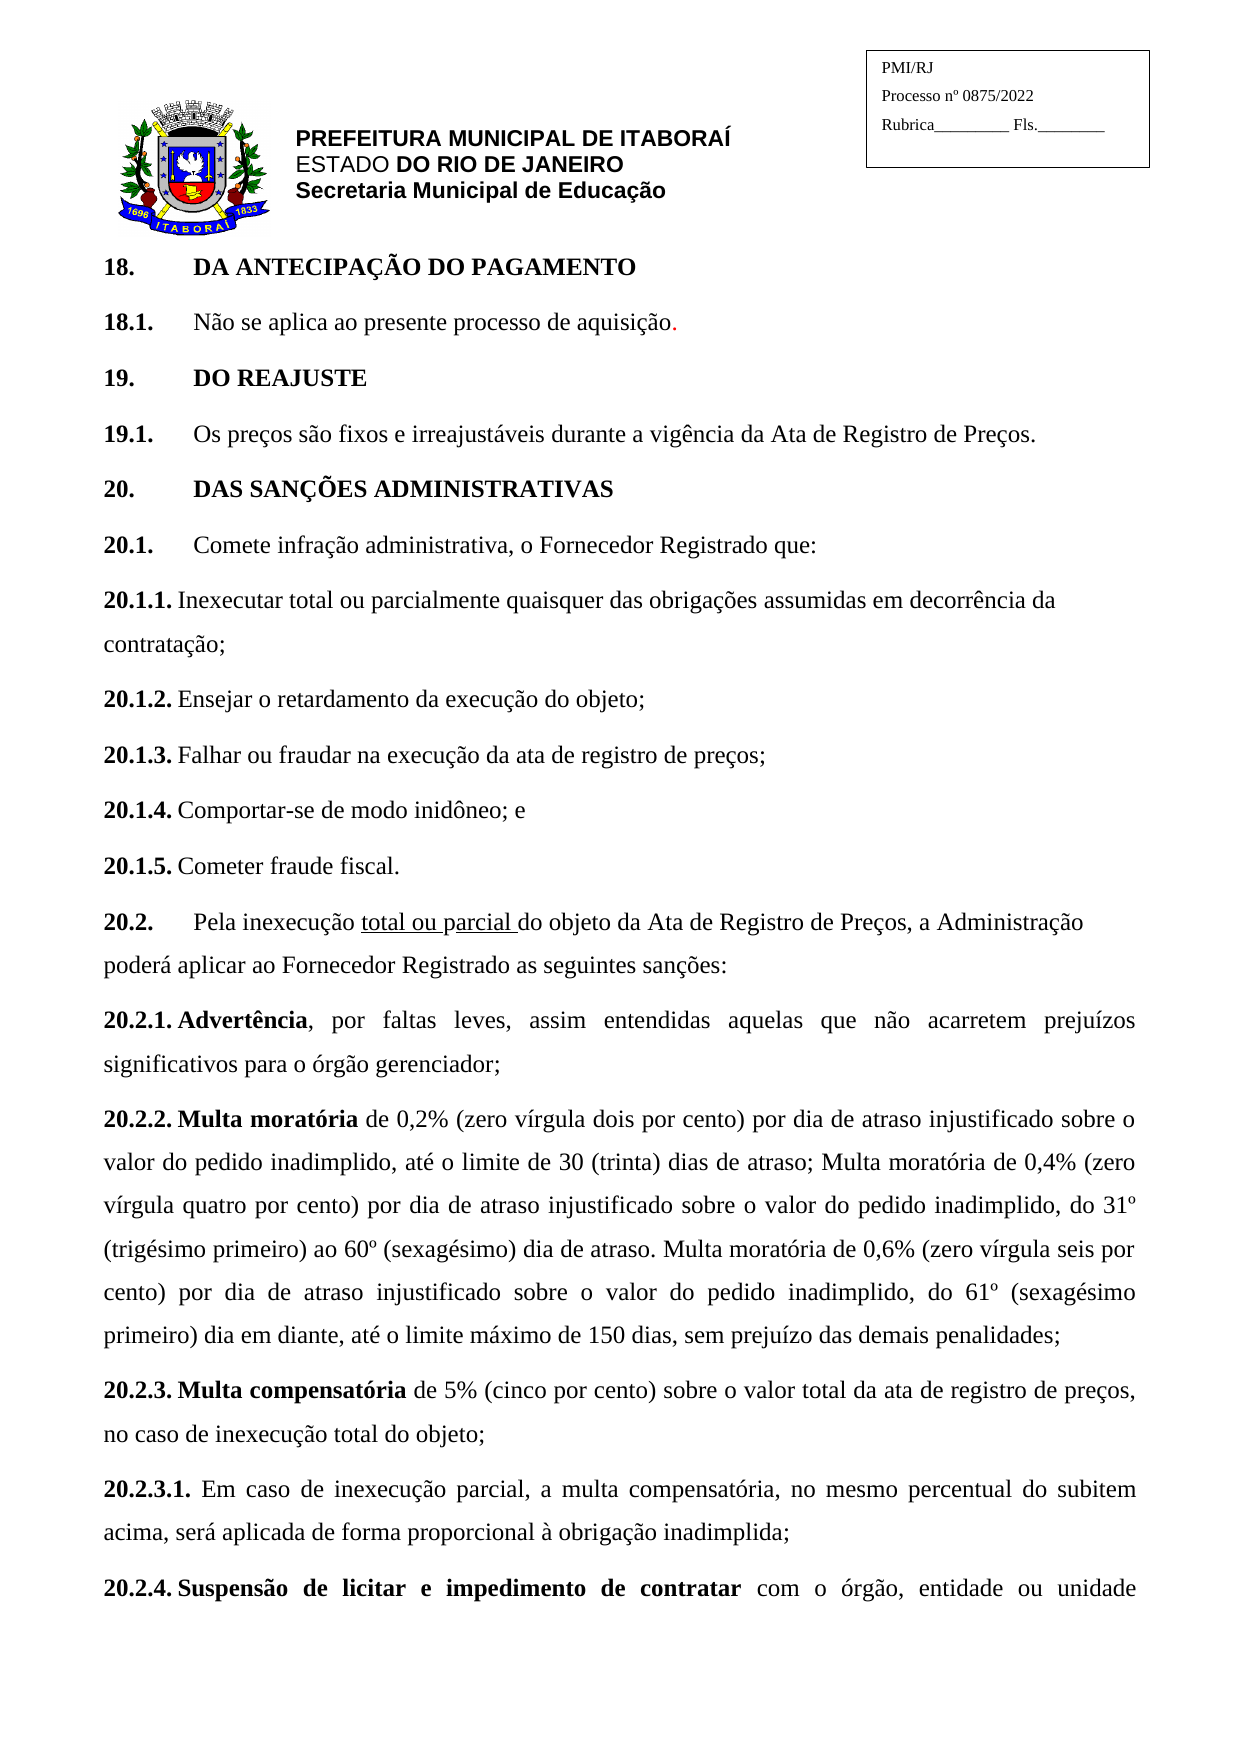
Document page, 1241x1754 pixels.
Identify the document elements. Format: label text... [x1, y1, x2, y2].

list Comete infração administrativa, o Fornecedor Registrado que: [103, 530, 1137, 559]
list DA ANTECIPAÇÃO DO PAGAMENTO [118, 252, 1152, 281]
list Comportar-se de modo inidôneo; e [103, 796, 1137, 824]
list Não se aplica ao presente processo de aquisição. [103, 307, 1137, 336]
list Multa moratória de 0,2% (zero vírgula dois por cento) por dia de atraso injustificado sobre o valor do pedido inadimplido, até o limite de 30 (trinta) dias de atraso; Multa moratória de 0,4% (zero vírgula quatro por cento) por dia de atraso injustificado sobre o valor do pedido inadimplido, do 31º (trigésimo primeiro) ao 60º (sexagésimo) dia de atraso. Multa moratória de 0,6% (zero vírgula seis por cento) por dia de atraso injustificado sobre o valor do pedido inadimplido, do 61º (sexagésimo primeiro) dia em diante, até o limite máximo de 150 dias, sem prejuízo das demais penalidades; [103, 1104, 1137, 1349]
list 20.2.3.1. Em caso de inexecução parcial, a multa compensatória, no mesmo percentual do subitem acima, será aplicada de forma proporcional à obrigação inadimplida; [103, 1474, 1137, 1546]
list Inexecutar total ou parcialmente quaisquer das obrigações assumidas em decorrência da contratação; [103, 586, 1137, 657]
list Os preços são fixos e irreajustáveis durante a vigência da Ata de Registro de Preços. [103, 419, 1137, 447]
list Multa compensatória de 5% (cinco por cento) sobre o valor total da ata de registro de preços, no caso de inexecução total do objeto; [103, 1376, 1137, 1447]
list DO REAJUSTE [103, 363, 1137, 392]
list Pela inexecução total ou parcial do objeto da Ata de Registro de Preços, a Administração poderá aplicar ao Fornecedor Registrado as seguintes sanções: [103, 907, 1137, 979]
list Advertência, por faltas leves, assim entendidas aquelas que não acarretem prejuízos significativos para o órgão gerenciador; [103, 1006, 1137, 1077]
list Cometer fraude fiscal. [103, 851, 1137, 880]
list DAS SANÇÕES ADMINISTRATIVAS [103, 474, 1137, 503]
list Ensejar o retardamento da execução do objeto; [103, 684, 1137, 713]
list Falhar ou fraudar na execução da ata de registro de preços; [103, 740, 1137, 769]
